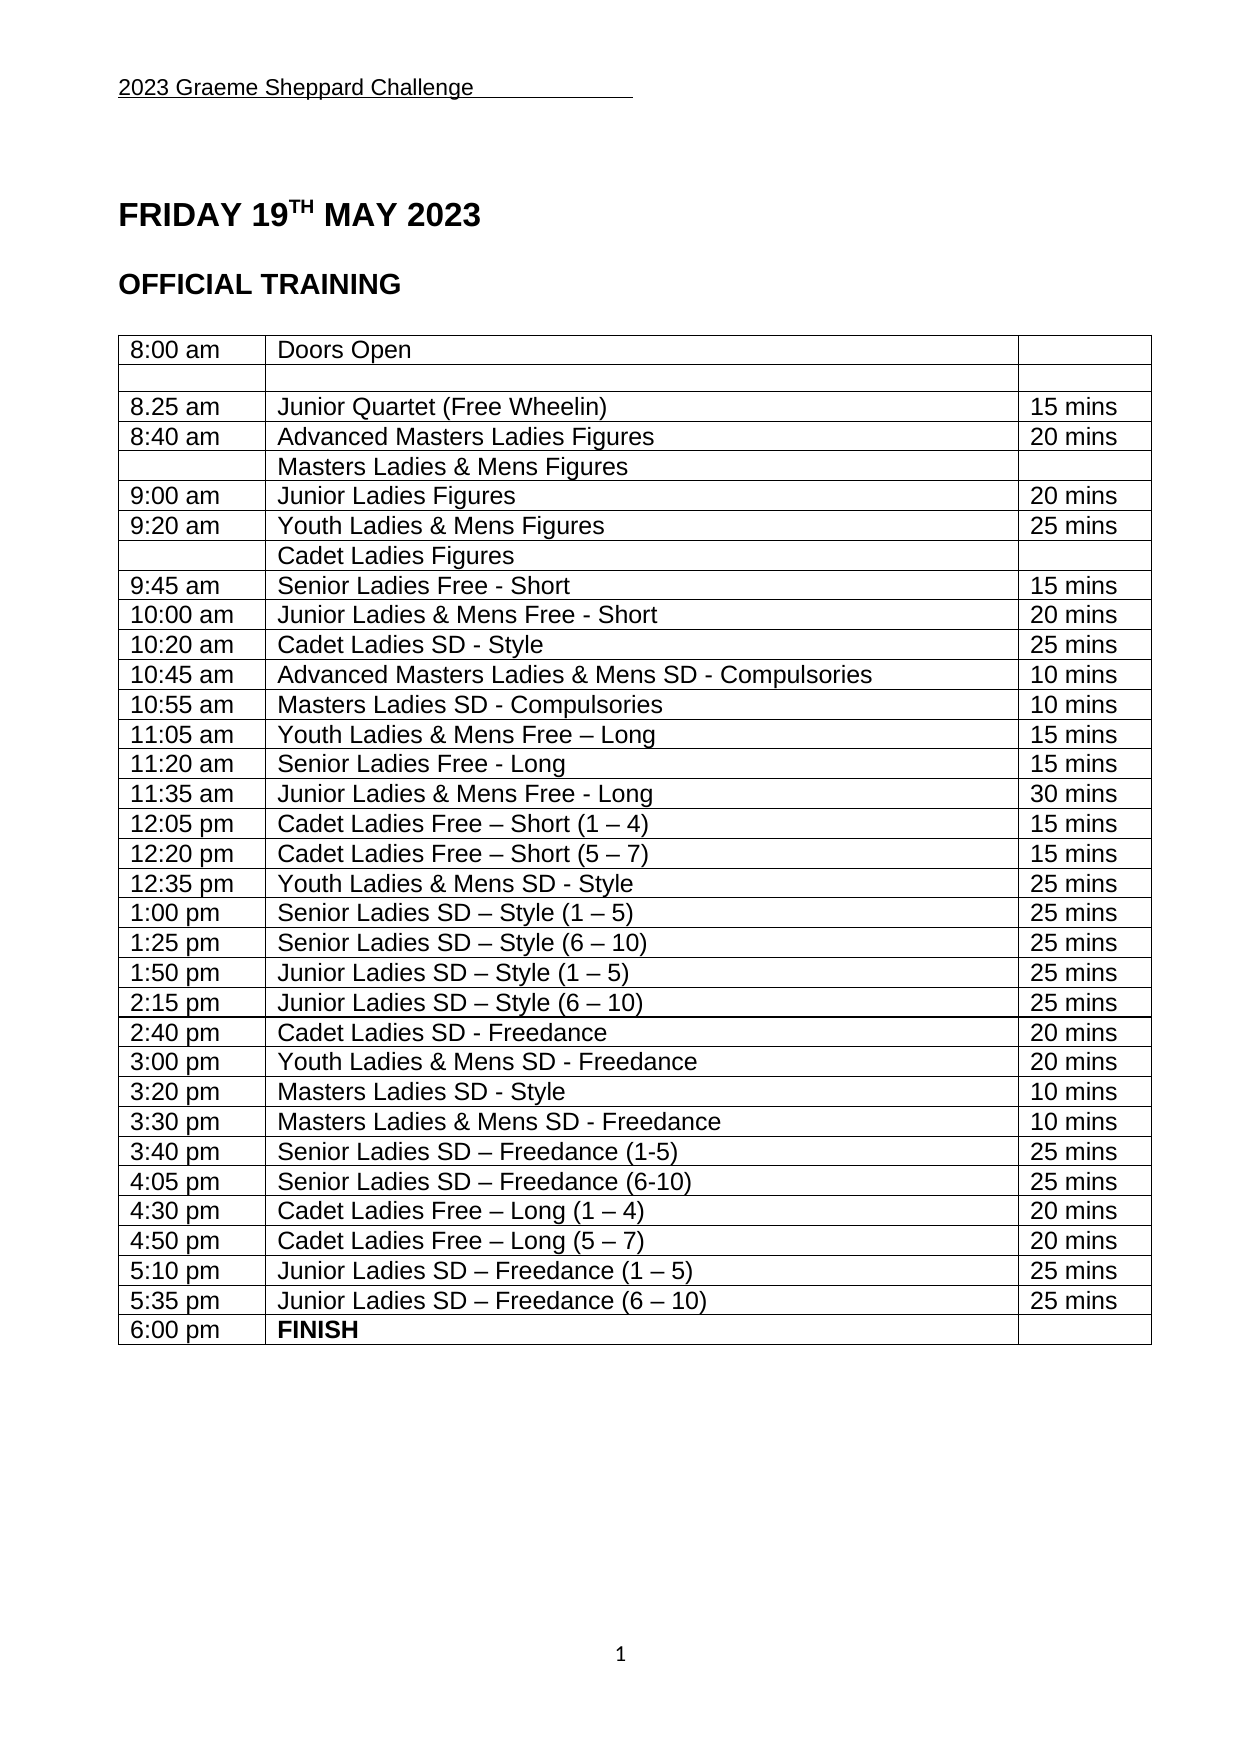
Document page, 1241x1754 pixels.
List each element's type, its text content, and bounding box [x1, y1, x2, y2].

table_cell Cadet Ladies Free – Short (1 – 4) [266, 809, 1018, 838]
table_cell 1:25 pm [119, 928, 265, 957]
table_cell 25 mins [1019, 1137, 1151, 1165]
table_cell Senior Ladies Free - Long [266, 749, 1018, 778]
table_cell [1019, 365, 1151, 391]
table_cell 20 mins [1019, 1047, 1151, 1076]
table_cell [266, 365, 1018, 391]
table_cell 25 mins [1019, 928, 1151, 957]
table_cell Senior Ladies SD – Style (6 – 10) [266, 928, 1018, 957]
table_cell Senior Ladies Free - Short [266, 571, 1018, 599]
table_cell 25 mins [1019, 898, 1151, 927]
table_cell 6:00 pm [119, 1315, 265, 1344]
table_cell Masters Ladies & Mens SD - Freedance [266, 1107, 1018, 1136]
table_cell Cadet Ladies Figures [266, 541, 1018, 569]
table_cell 3:30 pm [119, 1107, 265, 1136]
table_cell 12:05 pm [119, 809, 265, 838]
table_cell 25 mins [1019, 988, 1151, 1016]
table_cell 10:55 am [119, 690, 265, 718]
table_cell 10:45 am [119, 660, 265, 689]
table_cell 25 mins [1019, 630, 1151, 659]
table_cell 11:20 am [119, 749, 265, 778]
table_cell Masters Ladies & Mens Figures [266, 451, 1018, 480]
table_cell Youth Ladies & Mens Figures [266, 511, 1018, 540]
table_cell 4:05 pm [119, 1166, 265, 1195]
table_cell 3:40 pm [119, 1137, 265, 1165]
table_cell Cadet Ladies Free – Long (5 – 7) [266, 1226, 1018, 1255]
table_cell Youth Ladies & Mens Free – Long [266, 720, 1018, 748]
table_cell 8:40 am [119, 422, 265, 450]
table_cell Junior Ladies SD – Style (6 – 10) [266, 988, 1018, 1016]
table_cell 25 mins [1019, 1286, 1151, 1314]
table_cell 1:50 pm [119, 958, 265, 987]
table_cell Junior Ladies SD – Style (1 – 5) [266, 958, 1018, 987]
table_cell 9:20 am [119, 511, 265, 540]
text FRIDAY 19TH MAY 2023 [118, 195, 1122, 234]
table_cell Cadet Ladies SD - Style [266, 630, 1018, 659]
table_cell [119, 451, 265, 480]
table_cell 2:15 pm [119, 988, 265, 1016]
table_cell [1019, 1315, 1151, 1344]
table_cell 15 mins [1019, 392, 1151, 421]
table_cell 3:20 pm [119, 1077, 265, 1106]
table_cell Junior Ladies SD – Freedance (1 – 5) [266, 1256, 1018, 1284]
table_cell 15 mins [1019, 809, 1151, 838]
table_cell 10:20 am [119, 630, 265, 659]
table_cell 5:35 pm [119, 1286, 265, 1314]
table_cell Senior Ladies SD – Freedance (6-10) [266, 1166, 1018, 1195]
table_cell 4:50 pm [119, 1226, 265, 1255]
table_cell 20 mins [1019, 1018, 1151, 1046]
table_cell Cadet Ladies Free – Short (5 – 7) [266, 839, 1018, 867]
table_cell 3:00 pm [119, 1047, 265, 1076]
table_cell Junior Ladies & Mens Free - Short [266, 600, 1018, 629]
table_cell 11:05 am [119, 720, 265, 748]
table_cell 8.25 am [119, 392, 265, 421]
table_cell 4:30 pm [119, 1196, 265, 1225]
table_cell 25 mins [1019, 869, 1151, 897]
table_cell 12:35 pm [119, 869, 265, 897]
table_cell 20 mins [1019, 481, 1151, 510]
table_cell 1:00 pm [119, 898, 265, 927]
table_cell Masters Ladies SD - Style [266, 1077, 1018, 1106]
table_cell Youth Ladies & Mens SD - Freedance [266, 1047, 1018, 1076]
table_cell 25 mins [1019, 511, 1151, 540]
table_cell 15 mins [1019, 571, 1151, 599]
table_cell [1019, 541, 1151, 569]
table_cell 12:20 pm [119, 839, 265, 867]
table_cell [119, 541, 265, 569]
table_cell 20 mins [1019, 600, 1151, 629]
table_cell 30 mins [1019, 779, 1151, 808]
table_header 8:00 am [119, 336, 265, 364]
table_cell 10 mins [1019, 660, 1151, 689]
table_cell 11:35 am [119, 779, 265, 808]
table_cell 20 mins [1019, 1226, 1151, 1255]
table_cell 10 mins [1019, 690, 1151, 718]
table_cell Junior Ladies & Mens Free - Long [266, 779, 1018, 808]
table_cell Cadet Ladies SD - Freedance [266, 1018, 1018, 1046]
table_cell 25 mins [1019, 1256, 1151, 1284]
table_cell Advanced Masters Ladies Figures [266, 422, 1018, 450]
table_cell 15 mins [1019, 839, 1151, 867]
table_cell 10 mins [1019, 1077, 1151, 1106]
table_cell 20 mins [1019, 422, 1151, 450]
table_cell FINISH [266, 1315, 1018, 1344]
text OFFICIAL TRAINING [118, 267, 1122, 301]
table_cell [1019, 451, 1151, 480]
table_cell Cadet Ladies Free – Long (1 – 4) [266, 1196, 1018, 1225]
table_cell 15 mins [1019, 720, 1151, 748]
table_cell 25 mins [1019, 1166, 1151, 1195]
table_header [1019, 336, 1151, 364]
table_header Doors Open [266, 336, 1018, 364]
table_cell 25 mins [1019, 958, 1151, 987]
table_cell 9:00 am [119, 481, 265, 510]
table_cell Junior Ladies Figures [266, 481, 1018, 510]
table_cell Junior Quartet (Free Wheelin) [266, 392, 1018, 421]
table_cell Senior Ladies SD – Style (1 – 5) [266, 898, 1018, 927]
table_cell 2:40 pm [119, 1018, 265, 1046]
table_cell 10 mins [1019, 1107, 1151, 1136]
table_cell 9:45 am [119, 571, 265, 599]
table_cell Junior Ladies SD – Freedance (6 – 10) [266, 1286, 1018, 1314]
table_cell Masters Ladies SD - Compulsories [266, 690, 1018, 718]
table_cell Youth Ladies & Mens SD - Style [266, 869, 1018, 897]
table_cell Advanced Masters Ladies & Mens SD - Compulsories [266, 660, 1018, 689]
table_cell Senior Ladies SD – Freedance (1-5) [266, 1137, 1018, 1165]
table_cell 5:10 pm [119, 1256, 265, 1284]
table_cell 10:00 am [119, 600, 265, 629]
table_cell 15 mins [1019, 749, 1151, 778]
table_cell [119, 365, 265, 391]
table_cell 20 mins [1019, 1196, 1151, 1225]
